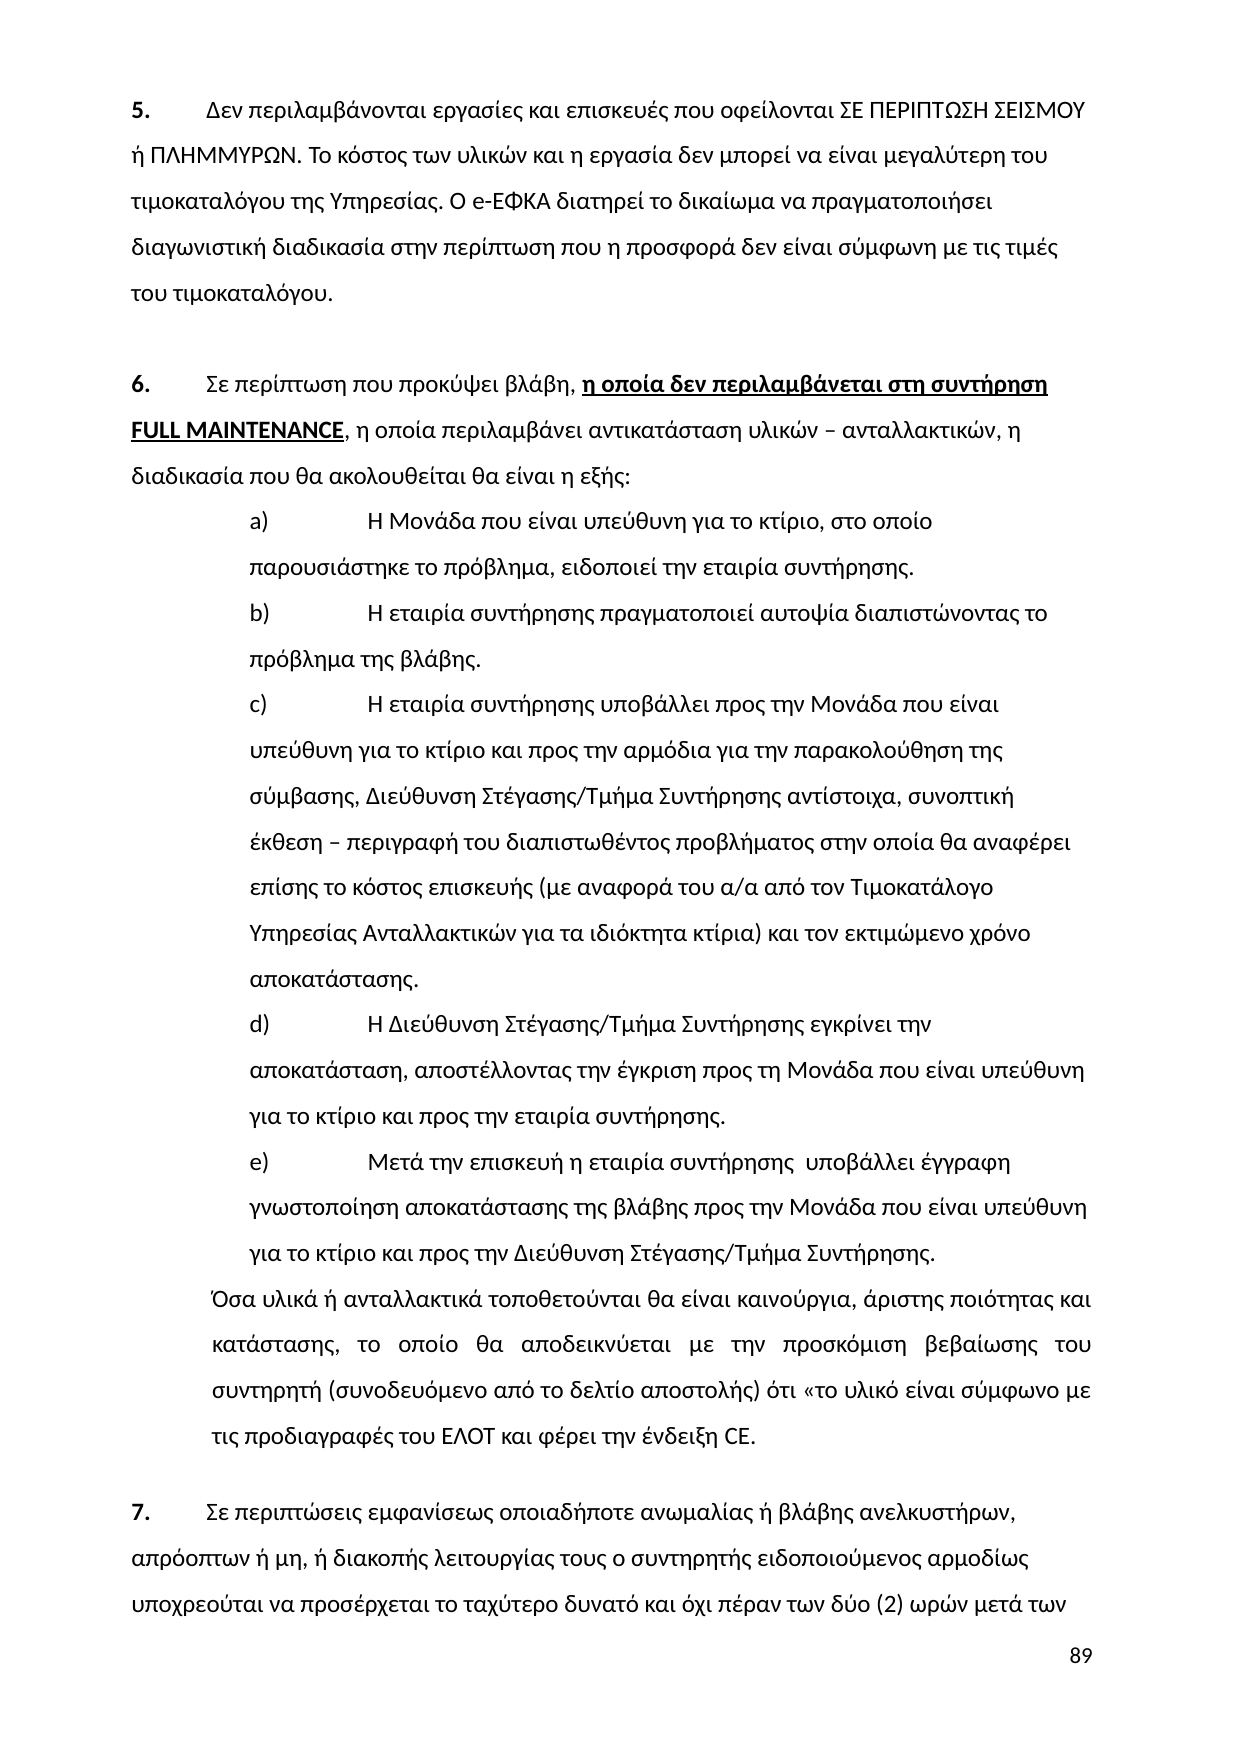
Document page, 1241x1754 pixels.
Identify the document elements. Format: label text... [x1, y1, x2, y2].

list Μετά την επισκευή η εταιρία συντήρησης υποβάλλει έγγραφη γνωστοποίηση αποκατάστασης της βλάβης προς την Μονάδα που είναι υπεύθυνη για το κτίριο και προς την Διεύθυνση Στέγασης/Τμήμα Συντήρησης. [249, 1146, 1092, 1268]
list Δεν περιλαμβάνονται εργασίες και επισκευές που οφείλονται ΣΕ ΠΕΡΙΠΤΩΣΗ ΣΕΙΣΜΟΥ ή ΠΛΗΜΜΥΡΩΝ. Το κόστος των υλικών και η εργασία δεν μπορεί να είναι μεγαλύτερη του τιμοκαταλόγου της Υπηρεσίας. Ο e-ΕΦΚΑ διατηρεί το δικαίωμα να πραγματοποιήσει διαγωνιστική διαδικασία στην περίπτωση που η προσφορά δεν είναι σύμφωνη με τις τιμές του τιμοκαταλόγου. [131, 94, 1092, 307]
list Σε περίπτωση που προκύψει βλάβη, η οποία δεν περιλαμβάνεται στη συντήρηση FULL MAINTENANCE, η οποία περιλαμβάνει αντικατάσταση υλικών – ανταλλακτικών, η διαδικασία που θα ακολουθείται θα είναι η εξής: [131, 368, 1092, 490]
list H εταιρία συντήρησης υποβάλλει προς την Μονάδα που είναι υπεύθυνη για το κτίριο και προς την αρμόδια για την παρακολούθηση της σύμβασης, Διεύθυνση Στέγασης/Τμήμα Συντήρησης αντίστοιχα, συνοπτική έκθεση – περιγραφή του διαπιστωθέντος προβλήματος στην οποία θα αναφέρει επίσης το κόστος επισκευής (με αναφορά του α/α από τον Τιμοκατάλογο Υπηρεσίας Ανταλλακτικών για τα ιδιόκτητα κτίρια) και τον εκτιμώμενο χρόνο αποκατάστασης. [249, 688, 1092, 993]
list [131, 1496, 1092, 1618]
list Η Μονάδα που είναι υπεύθυνη για το κτίριο, στο οποίο παρουσιάστηκε το πρόβλημα, ειδοποιεί την εταιρία συντήρησης. [249, 506, 1092, 582]
list Η Διεύθυνση Στέγασης/Τμήμα Συντήρησης εγκρίνει την αποκατάσταση, αποστέλλοντας την έγκριση προς τη Μονάδα που είναι υπεύθυνη για το κτίριο και προς την εταιρία συντήρησης. [249, 1008, 1092, 1131]
list H εταιρία συντήρησης πραγματοποιεί αυτοψία διαπιστώνοντας το πρόβλημα της βλάβης. [249, 597, 1092, 673]
text Όσα υλικά ή ανταλλακτικά τοποθετούνται θα είναι καινούργια, άριστης ποιότητας και κατάστασης, το οποίο θα αποδεικνύεται με την προσκόμιση βεβαίωσης του συντηρητή (συνοδευόμενο από το δελτίο αποστολής) ότι «το υλικό είναι σύμφωνο με τις προδιαγραφές του ΕΛΟΤ και φέρει την ένδειξη CE. [212, 1283, 1092, 1451]
